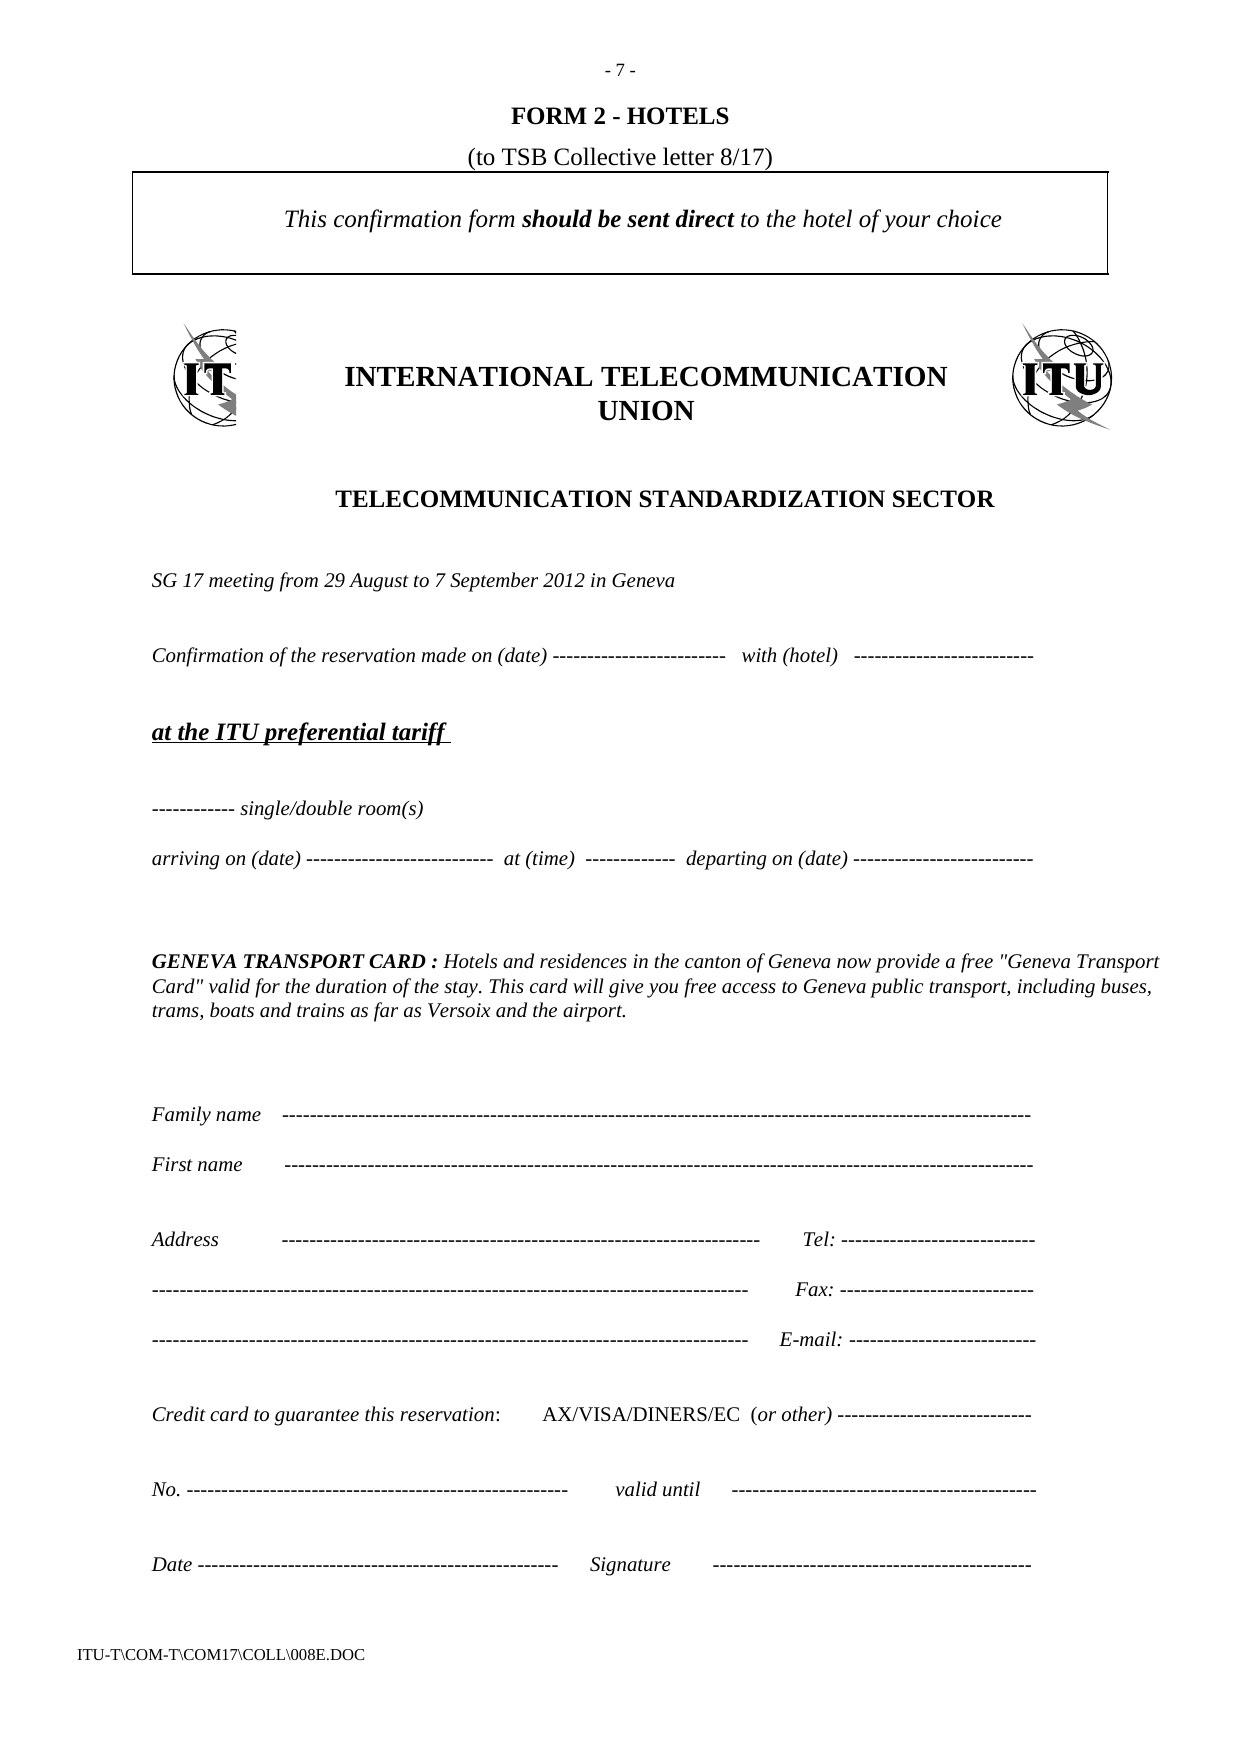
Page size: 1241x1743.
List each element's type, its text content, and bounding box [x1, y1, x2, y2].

text No. ------------------------------------------------------- valid until -------------------------------------------- [152, 1476, 1110, 1501]
table_header [102, 316, 236, 455]
text FORM 2 - HOTELS [77, 101, 1163, 130]
text (to TSB Collective letter 8/17) [77, 142, 1163, 171]
text Date ---------------------------------------------------- Signature ---------------------------------------------- [152, 1551, 1110, 1576]
text First name ------------------------------------------------------------------------------------------------------------ [152, 1151, 1110, 1176]
text Credit card to guarantee this reservation: AX/VISA/DINERS/EC (or other) ---------------------------- [152, 1401, 1110, 1426]
text SG 17 meeting from 29 August to 7 September 2012 in Geneva [152, 567, 1110, 592]
text -------------------------------------------------------------------------------------- E-mail: --------------------------- [152, 1326, 1110, 1351]
text TELECOMMUNICATION STANDARDIZATION SECTOR [152, 484, 1178, 542]
table_header [993, 316, 1139, 455]
text TRANSPORT CARD : Hotels and residences in the canton of now provide a free " Transport Card" valid for the duration of the stay. This card will give you free access to public transport, including buses, trams, boats and trains as far as Versoix and the airport. [152, 949, 1163, 1022]
text -------------------------------------------------------------------------------------- Fax: ---------------------------- [152, 1276, 1110, 1301]
text at the ITU preferential tariff [152, 717, 1110, 745]
text Confirmation of the reservation made on (date) ------------------------- with (hotel) -------------------------- [152, 642, 1110, 667]
text arriving on (date) --------------------------- at (time) ------------- departing on (date) -------------------------- [152, 845, 1110, 870]
text Address --------------------------------------------------------------------- Tel: ---------------------------- [152, 1226, 1110, 1251]
table_header INTERNATIONAL TELECOMMUNICATION UNION [236, 316, 993, 455]
text Family name ------------------------------------------------------------------------------------------------------------ [152, 1101, 1110, 1126]
table_header This confirmation form should be sent direct to the hotel of your choice [133, 173, 1107, 273]
text ------------ single/double room(s) [152, 795, 1110, 820]
